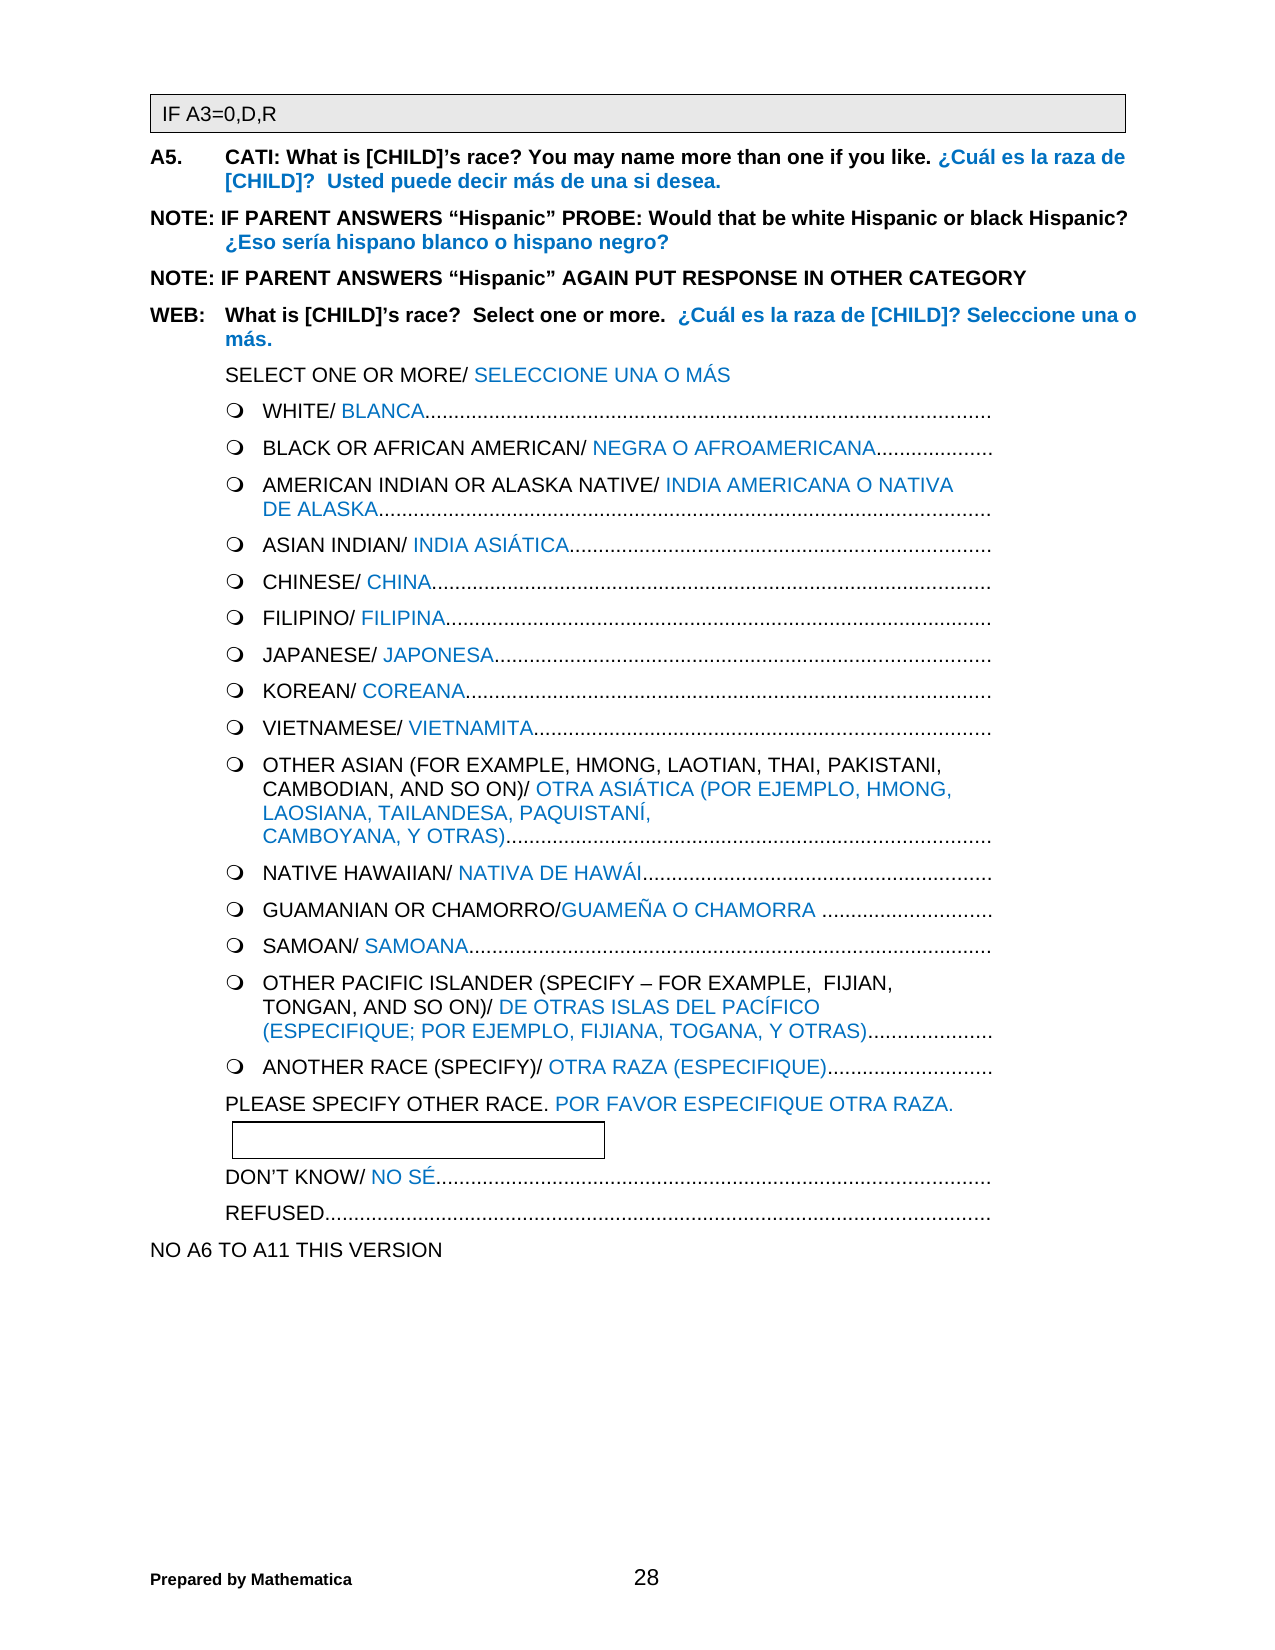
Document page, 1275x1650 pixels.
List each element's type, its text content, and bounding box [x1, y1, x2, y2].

text NOTE: IF PARENT ANSWERS “Hispanic” PROBE: Would that be white Hispanic or black Hispanic? ¿Eso sería hispano blanco o hispano negro? [150, 206, 1181, 253]
text JAPANESE/ JAPONESA 17 [225, 643, 956, 667]
text AMERICAN INDIAN OR ALASKA NATIVE/ INDIA AMERICANA O NATIVA DE ALASKA 13 [225, 472, 956, 521]
text ASIAN INDIAN/ INDIA ASIÁTICA 14 [225, 533, 956, 557]
text DON’T KNOW/ NO SÉ d [225, 1164, 956, 1188]
text SELECT ONE OR MORE/ SELECCIONE UNA O MÁS [150, 363, 1181, 387]
text OTHER ASIAN (FOR EXAMPLE, HMONG, LAOTIAN, THAI, PAKISTANI, CAMBODIAN, AND SO ON)/ OTRA ASIÁTICA (POR EJEMPLO, HMONG, LAOSIANA, TAILANDESA, PAQUISTANÍ, CAMBOYANA, Y OTRAS) 20 [225, 752, 956, 848]
text ANOTHER RACE (SPECIFY)/ Otra raza (especifique) 25 [225, 1055, 956, 1079]
text OTHER PACIFIC ISLANDER (SPECIFY – FOR EXAMPLE, FIJIAN, TONGAN, AND SO ON)/ DE OTRAS ISLAS DEL PACÍFICO (ESPECIFIQUE; POR EJEMPLO, FIJIANA, TOGANA, Y OTRAS) 24 [225, 971, 956, 1042]
text NOTE: IF PARENT ANSWERS “Hispanic” AGAIN PUT RESPONSE IN OTHER CATEGORY [150, 266, 1181, 290]
text Please specify other race. Por favor especifique otra raza. [225, 1092, 956, 1116]
text GUAMANIAN OR CHAMORRO/GUAMEÑA O CHAMORRA 22 [225, 897, 956, 921]
text NATIVE HAWAIIAN/ NATIVA DE HAWÁI 21 [225, 861, 956, 885]
table_header IF A3=0,d,r [151, 95, 1125, 132]
text VIETNAMESE/ VIETNAMITA 19 [225, 716, 956, 740]
text BLACK OR AFRICAN AMERICAN/ NEGRA O AFROAMERICANA 12 [225, 436, 956, 460]
text CHINESE/ CHINA 15 [225, 569, 956, 594]
text KOREAN/ COREANA 18 [225, 679, 956, 703]
text NO A6 TO A11 THIS VERSION [150, 1237, 1181, 1261]
text FILIPINO/ FILIPINA 16 [225, 606, 956, 630]
text WHITE/ BLANCA 11 [225, 399, 956, 423]
text WEB: What is [CHILD]’s race? Select one or more. ¿Cuál es la raza de [CHILD]? Seleccione una o más. [150, 302, 1181, 350]
text A5. CATI: What is [CHILD]’s race? You may name more than one if you like. ¿Cuál es la raza de [CHILD]? Usted puede decir más de una si desea. [150, 145, 1181, 193]
text SAMOAN/ SAMOANA 23 [225, 934, 956, 958]
text REFUSED r [225, 1201, 956, 1225]
